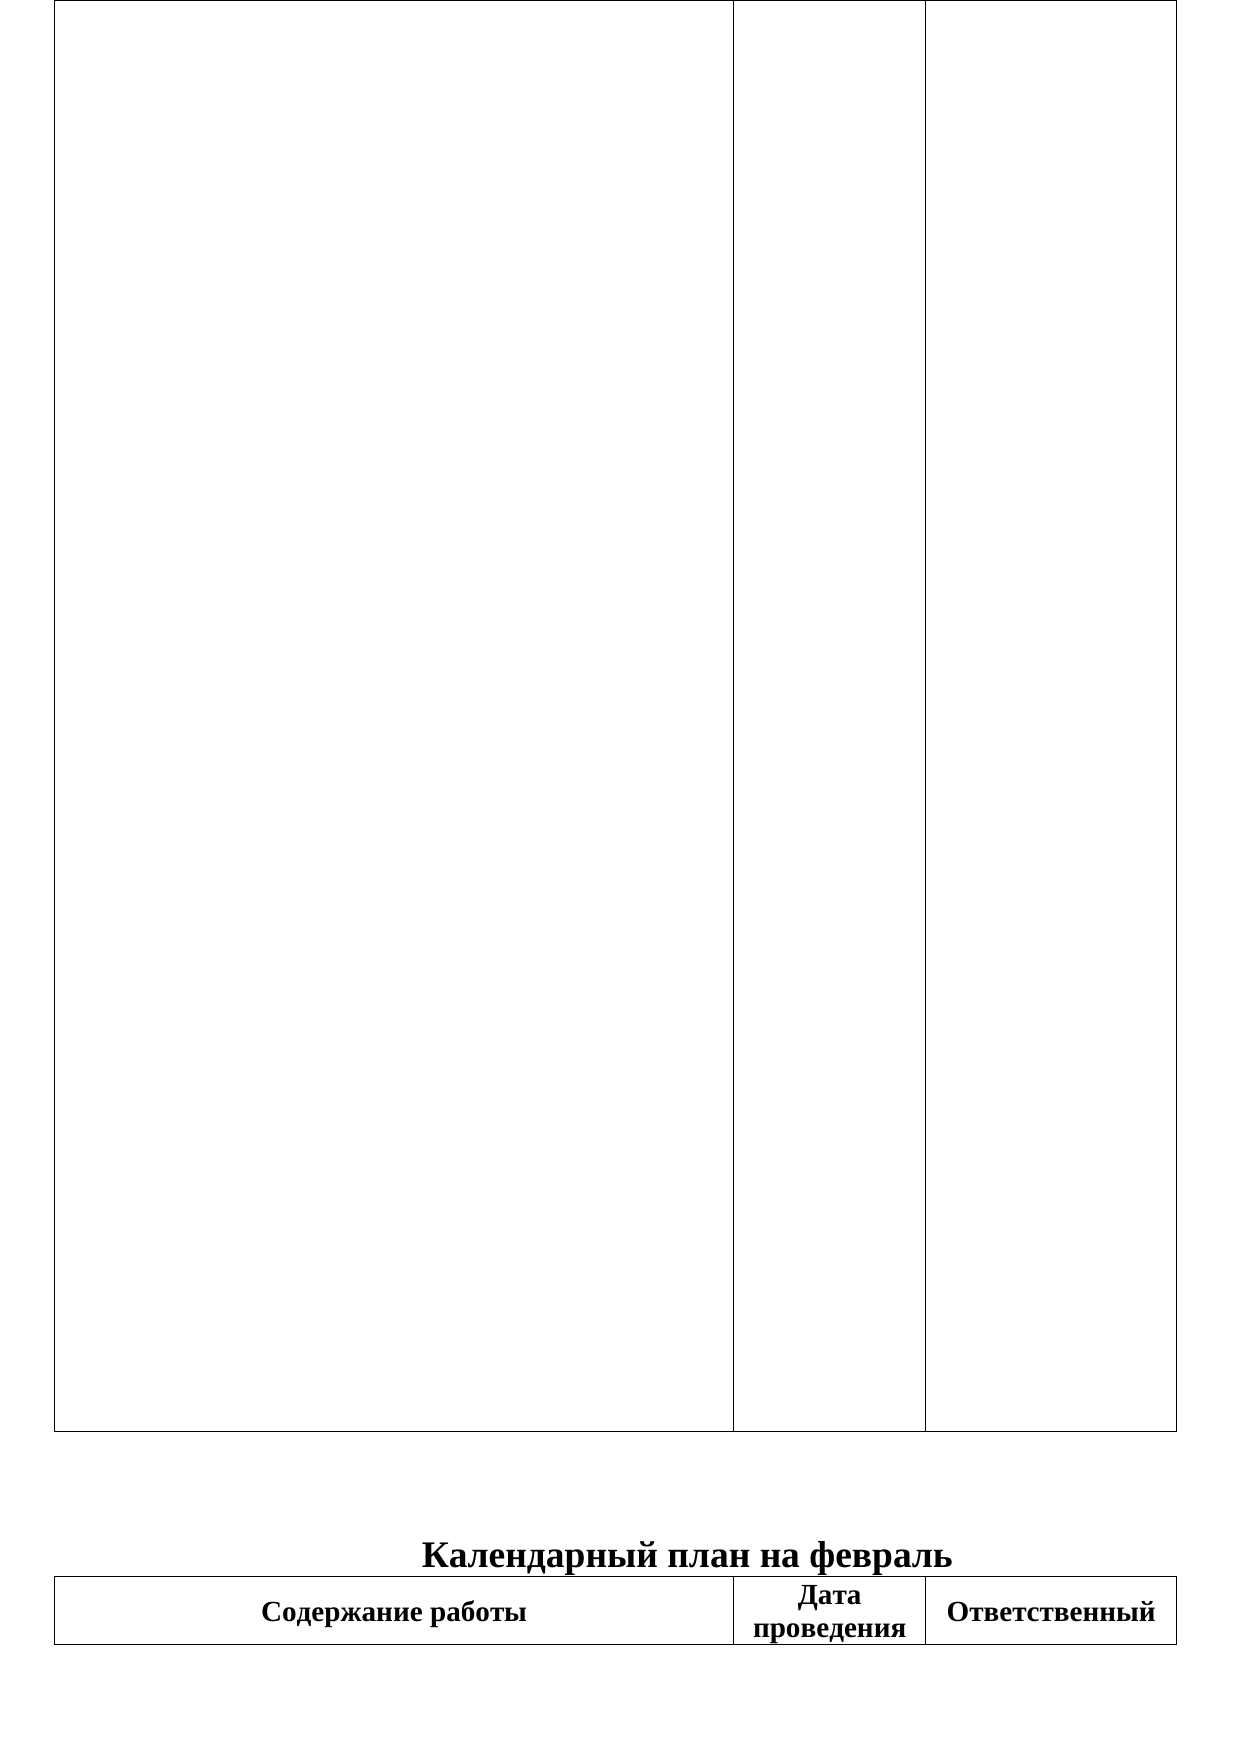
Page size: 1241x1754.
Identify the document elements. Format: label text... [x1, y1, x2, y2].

text Календарный план на февраль [187, 1533, 1187, 1576]
table_header Ответственный [926, 1577, 1176, 1644]
table_header Содержание работы [55, 1577, 733, 1644]
table_cell [55, 1, 733, 1431]
table_header Дата проведения [734, 1577, 925, 1644]
table_cell [926, 1, 1176, 1431]
table_cell [734, 1, 925, 1431]
